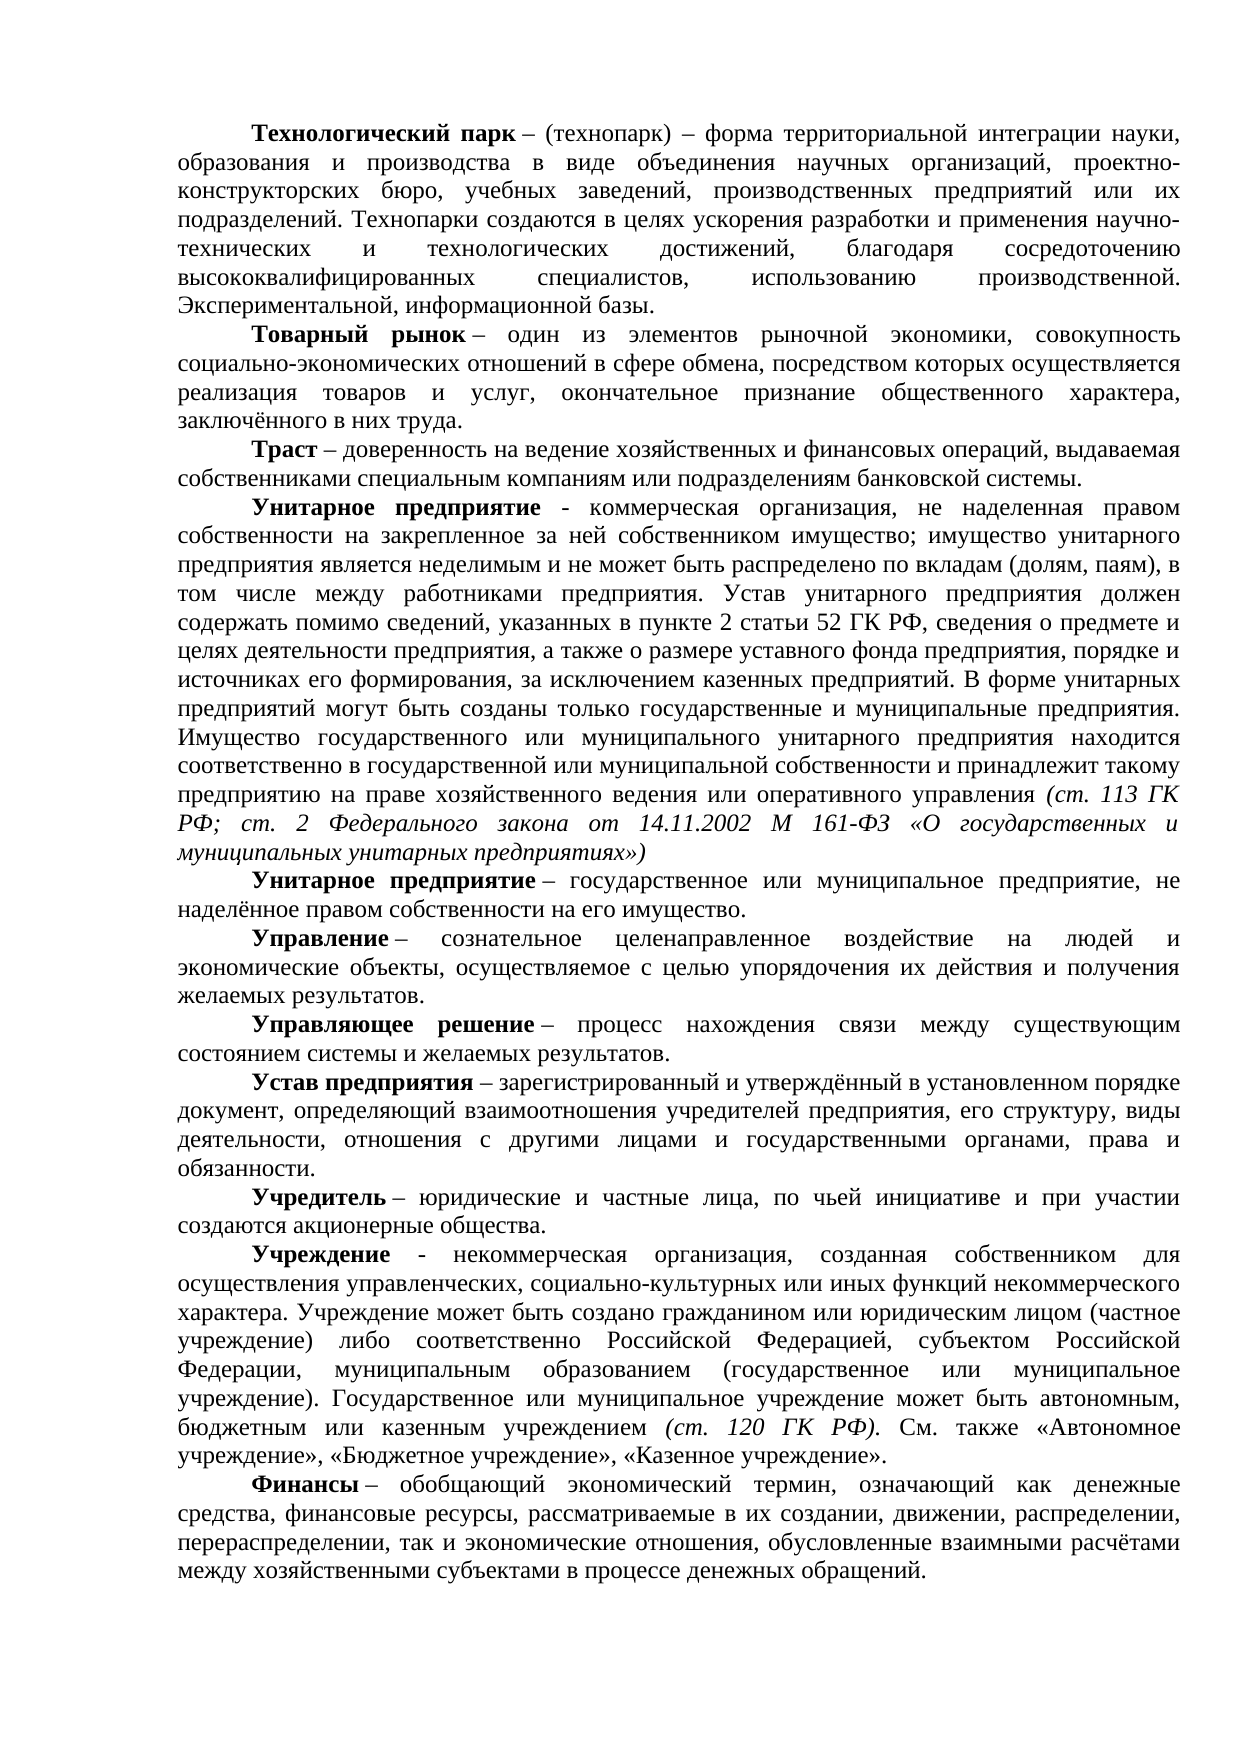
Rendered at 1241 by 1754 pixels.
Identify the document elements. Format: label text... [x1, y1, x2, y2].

text Унитарное предприятие – государственное или муниципальное предприятие, не наделённое правом собственности на его имущество. [177, 866, 1181, 923]
text Управляющее решение – процесс нахождения связи между существующим состоянием системы и желаемых результатов. [177, 1009, 1181, 1067]
text Финансы – обобщающий экономический термин, означающий как денежные средства, финансовые ресурсы, рассматриваемые в их создании, движении, распределении, перераспределении, так и экономические отношения, обусловленные взаимными расчётами между хозяйственными субъектами в процессе денежных обращений. [177, 1469, 1181, 1584]
text Товарный рынок – один из элементов рыночной экономики, совокупность социально-экономических отношений в сфере обмена, посредством которых осуществляется реализация товаров и услуг, окончательное признание общественного характера, заключённого в них труда. [177, 319, 1181, 434]
text Учреждение - некоммерческая организация, созданная собственником для осуществления управленческих, социально-культурных или иных функций некоммерческого характера. Учреждение может быть создано гражданином или юридическим лицом (частное учреждение) либо соответственно Российской Федерацией, субъектом Российской Федерации, муниципальным образованием (государственное или муниципальное учреждение). Государственное или муниципальное учреждение может быть автономным, бюджетным или казенным учреждением (cm. 120 ГК РФ). См. также «Автономное учреждение», «Бюджетное учреждение», «Казенное учреждение». [177, 1239, 1181, 1469]
text Технологический парк – (технопарк) – форма территориальной интеграции науки, образования и производства в виде объединения научных организаций, проектно-конструкторских бюро, учебных заведений, производственных предприятий или их подразделений. Технопарки создаются в целях ускорения разработки и применения научно-технических и технологических достижений, благодаря сосредоточению высококвалифицированных специалистов, использованию производственной. Экспериментальной, информационной базы. [177, 118, 1181, 319]
text Устав предприятия – зарегистрированный и утверждённый в установленном порядке документ, определяющий взаимоотношения учредителей предприятия, его структуру, виды деятельности, отношения с другими лицами и государственными органами, права и обязанности. [177, 1067, 1181, 1182]
text Учредитель – юридические и частные лица, по чьей инициативе и при участии создаются акционерные общества. [177, 1182, 1181, 1239]
text Управление – сознательное целенаправленное воздействие на людей и экономические объекты, осуществляемое с целью упорядочения их действия и получения желаемых результатов. [177, 923, 1181, 1009]
text Траст – доверенность на ведение хозяйственных и финансовых операций, выдаваемая собственниками специальным компаниям или подразделениям банковской системы. [177, 434, 1181, 492]
text Унитарное предприятие - коммерческая организация, не наделенная правом собственности на закрепленное за ней собственником имущество; имущество унитарного предприятия является неделимым и не может быть распределено по вкладам (долям, паям), в том числе между работниками предприятия. Устав унитарного предприятия должен содержать помимо сведений, указанных в пункте 2 статьи 52 ГК РФ, сведения о предмете и целях деятельности предприятия, а также о размере уставного фонда предприятия, порядке и источниках его формирования, за исключением казенных предприятий. В форме унитарных предприятий могут быть созданы только государственные и муниципальные предприятия. Имущество государственного или муниципального унитарного предприятия находится соответственно в государственной или муниципальной собственности и принадлежит такому предприятию на праве хозяйственного ведения или оперативного управления (cm. 113 ГК РФ; cm. 2 Федерального закона от 14.11.2002 М 161-ФЗ «О государственных и муниципальных унитарных предприятиях») [177, 492, 1181, 866]
